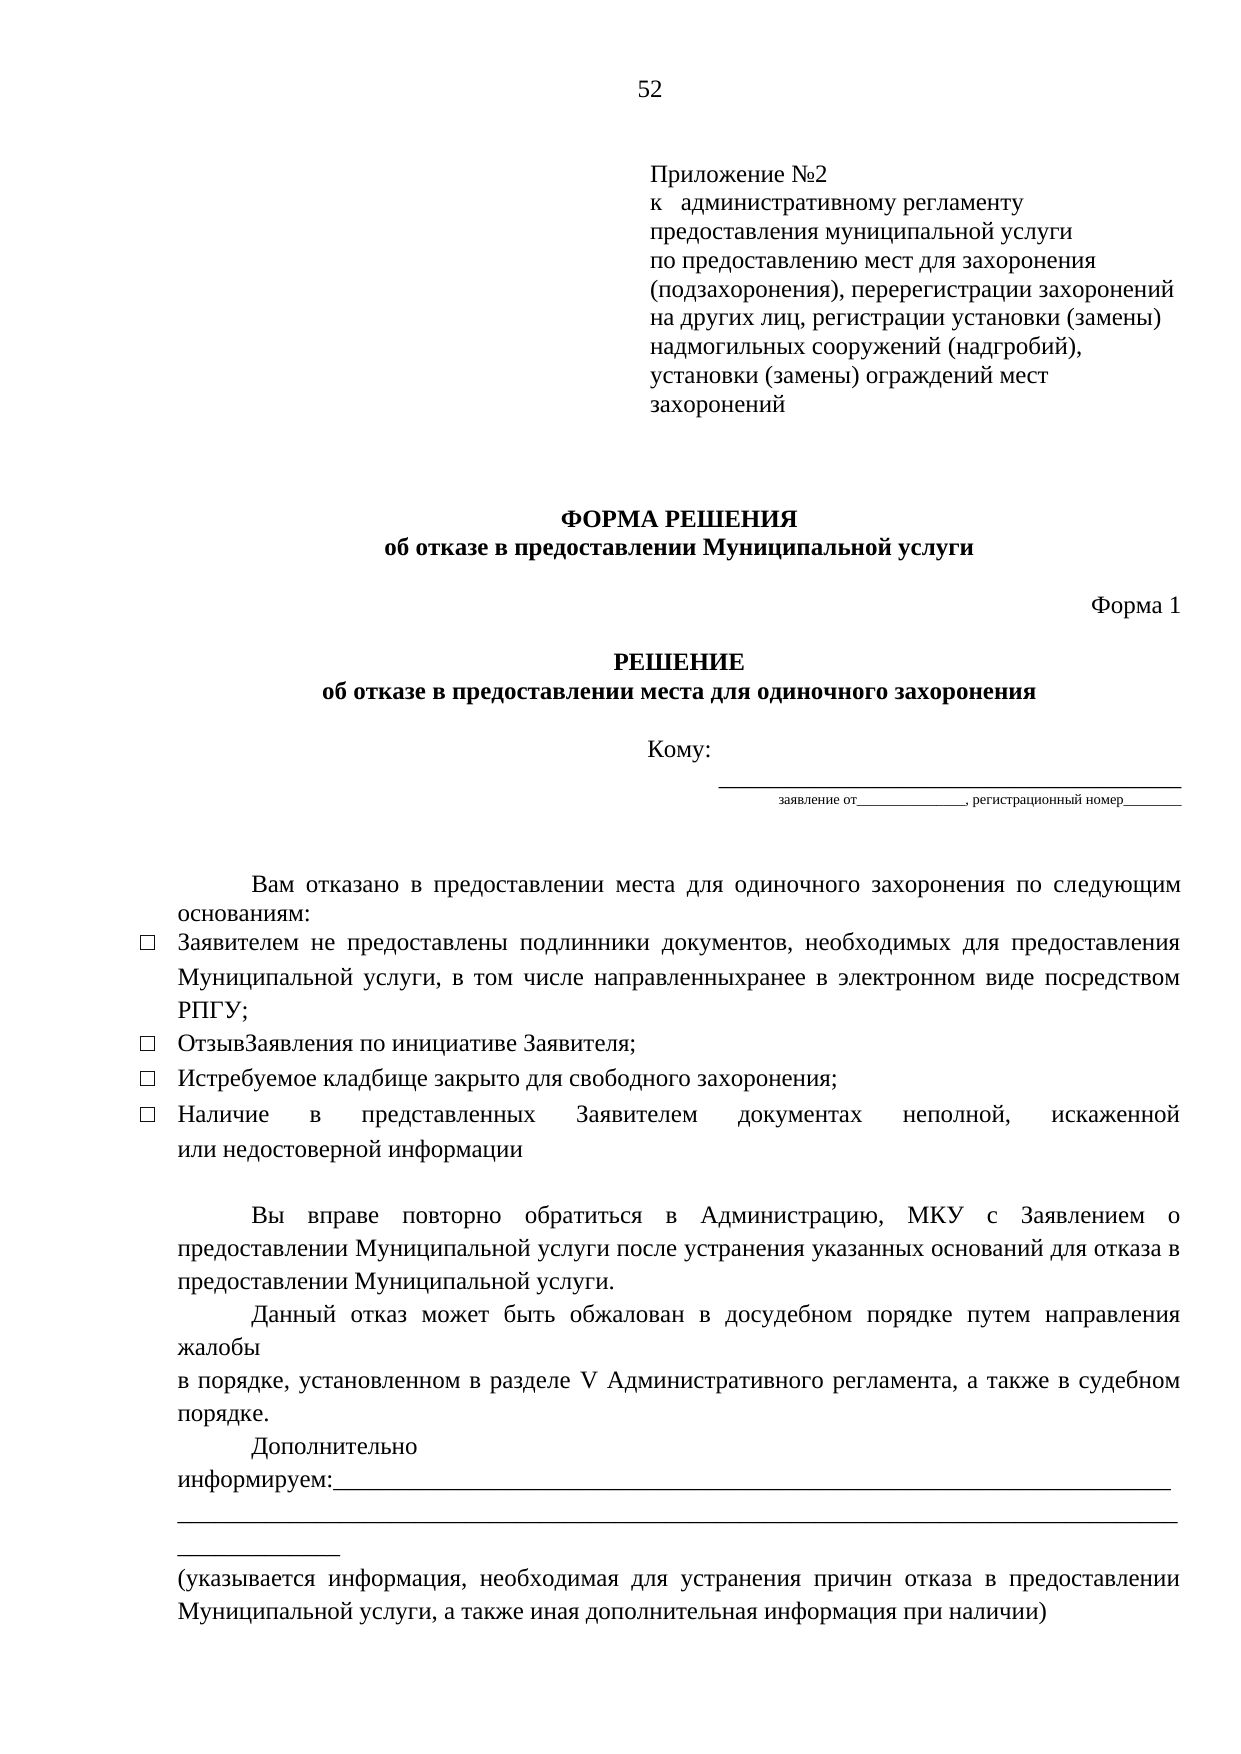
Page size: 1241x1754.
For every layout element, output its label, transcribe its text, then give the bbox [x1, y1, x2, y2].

list ОтзывЗаявления по инициативе Заявителя; [140, 1028, 1181, 1059]
text (указывается информация, необходимая для устранения причин отказа в предоставлении Муниципальной услуги, а также иная дополнительная информация при наличии) [177, 1563, 1181, 1625]
text Вам отказано в предоставлении места для одиночного захоронения по следующим основаниям: [177, 869, 1181, 927]
text РЕШЕНИЕ [177, 647, 1181, 676]
text к административному регламенту [650, 187, 1181, 216]
text об отказе в предоставлении места для одиночного захоронения [177, 676, 1181, 705]
list Истребуемое кладбище закрыто для свободного захоронения; [140, 1063, 1181, 1094]
text ФОРМА РЕШЕНИЯ [177, 504, 1181, 532]
text Кому: [177, 734, 1181, 762]
text предоставления муниципальной услуги по предоставлению мест для захоронения (подзахоронения), перерегистрации захоронений на других лиц, регистрации установки (замены) надмогильных сооружений (надгробий), установки (замены) ограждений мест захоронений [650, 216, 1181, 417]
text Дополнительно информируем:________________________________________________________________________________________________________________________________________________________________ [177, 1431, 1181, 1559]
text Вы вправе повторно обратиться в Администрацию, МКУ с Заявлением о предоставлении Муниципальной услуги после устранения указанных оснований для отказа в предоставлении Муниципальной услуги. [177, 1200, 1181, 1295]
list Наличие в представленных Заявителем документах неполной, искаженной или недостоверной информации [140, 1099, 1181, 1163]
text Форма 1 [177, 590, 1181, 619]
text Данный отказ может быть обжалован в досудебном порядке путем направления жалобы в порядке, установленном в разделе V Административного регламента, а также в судебном порядке. [177, 1299, 1181, 1427]
text заявление от_______________, регистрационный номер________ [177, 791, 1181, 820]
text _____________________________________ [177, 762, 1181, 791]
text Приложение №2 [650, 159, 1181, 187]
text об отказе в предоставлении Муниципальной услуги [177, 532, 1181, 561]
list Заявителем не предоставлены подлинники документов, необходимых для предоставления Муниципальной услуги, в том числе направленныхранее в электронном виде посредством РПГУ; [140, 927, 1181, 1024]
